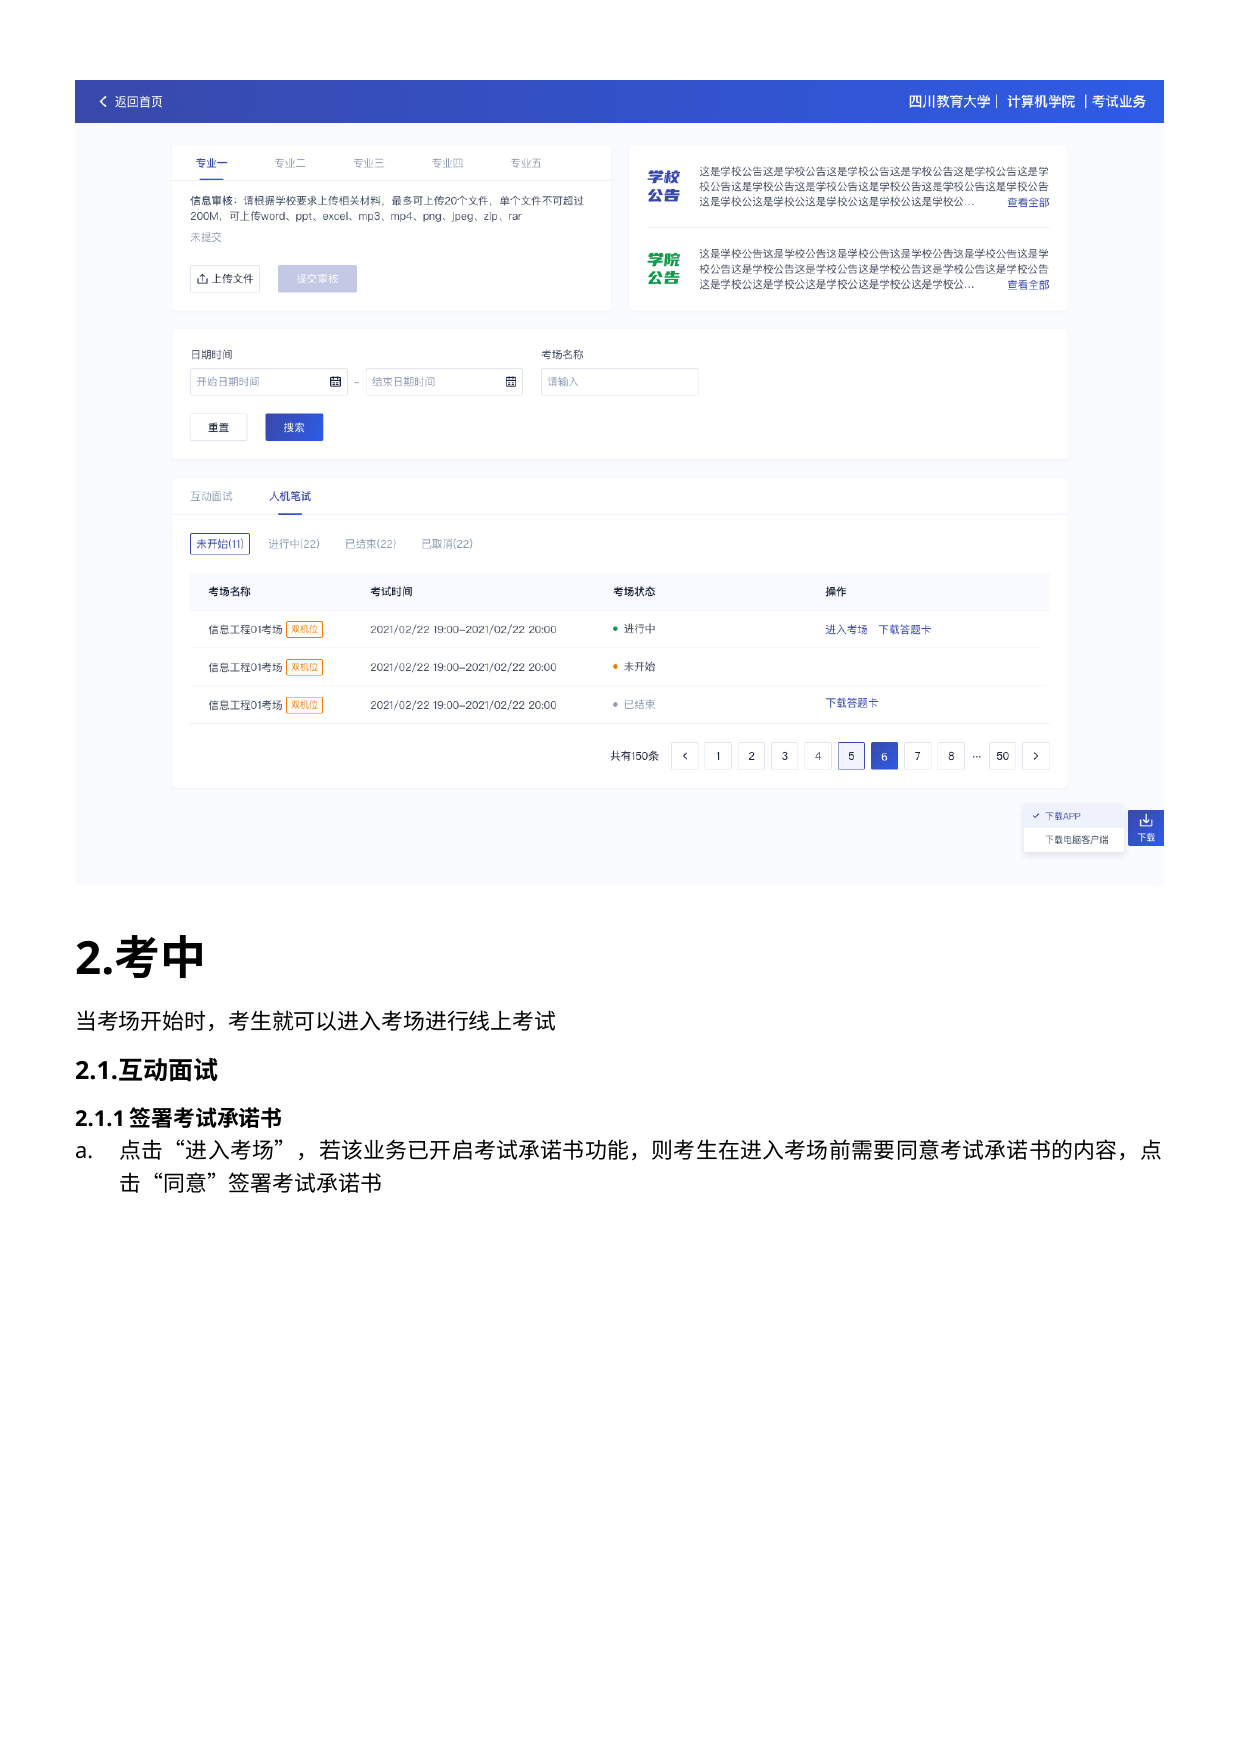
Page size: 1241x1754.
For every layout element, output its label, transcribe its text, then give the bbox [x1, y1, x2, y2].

picture [75, 80, 1164, 885]
subtitle 2.1.1签署考试承诺书 [75, 1101, 1165, 1133]
text 当考场开始时，考生就可以进入考场进行线上考试 [75, 1003, 1165, 1036]
list 点击“进入考场”，若该业务已开启考试承诺书功能，则考生在进入考场前需要同意考试承诺书的内容，点击“同意”签署考试承诺书 [75, 1133, 1165, 1198]
subtitle 2.1.互动面试 [75, 1036, 1165, 1101]
subtitle 2.考中 [75, 906, 1165, 1003]
